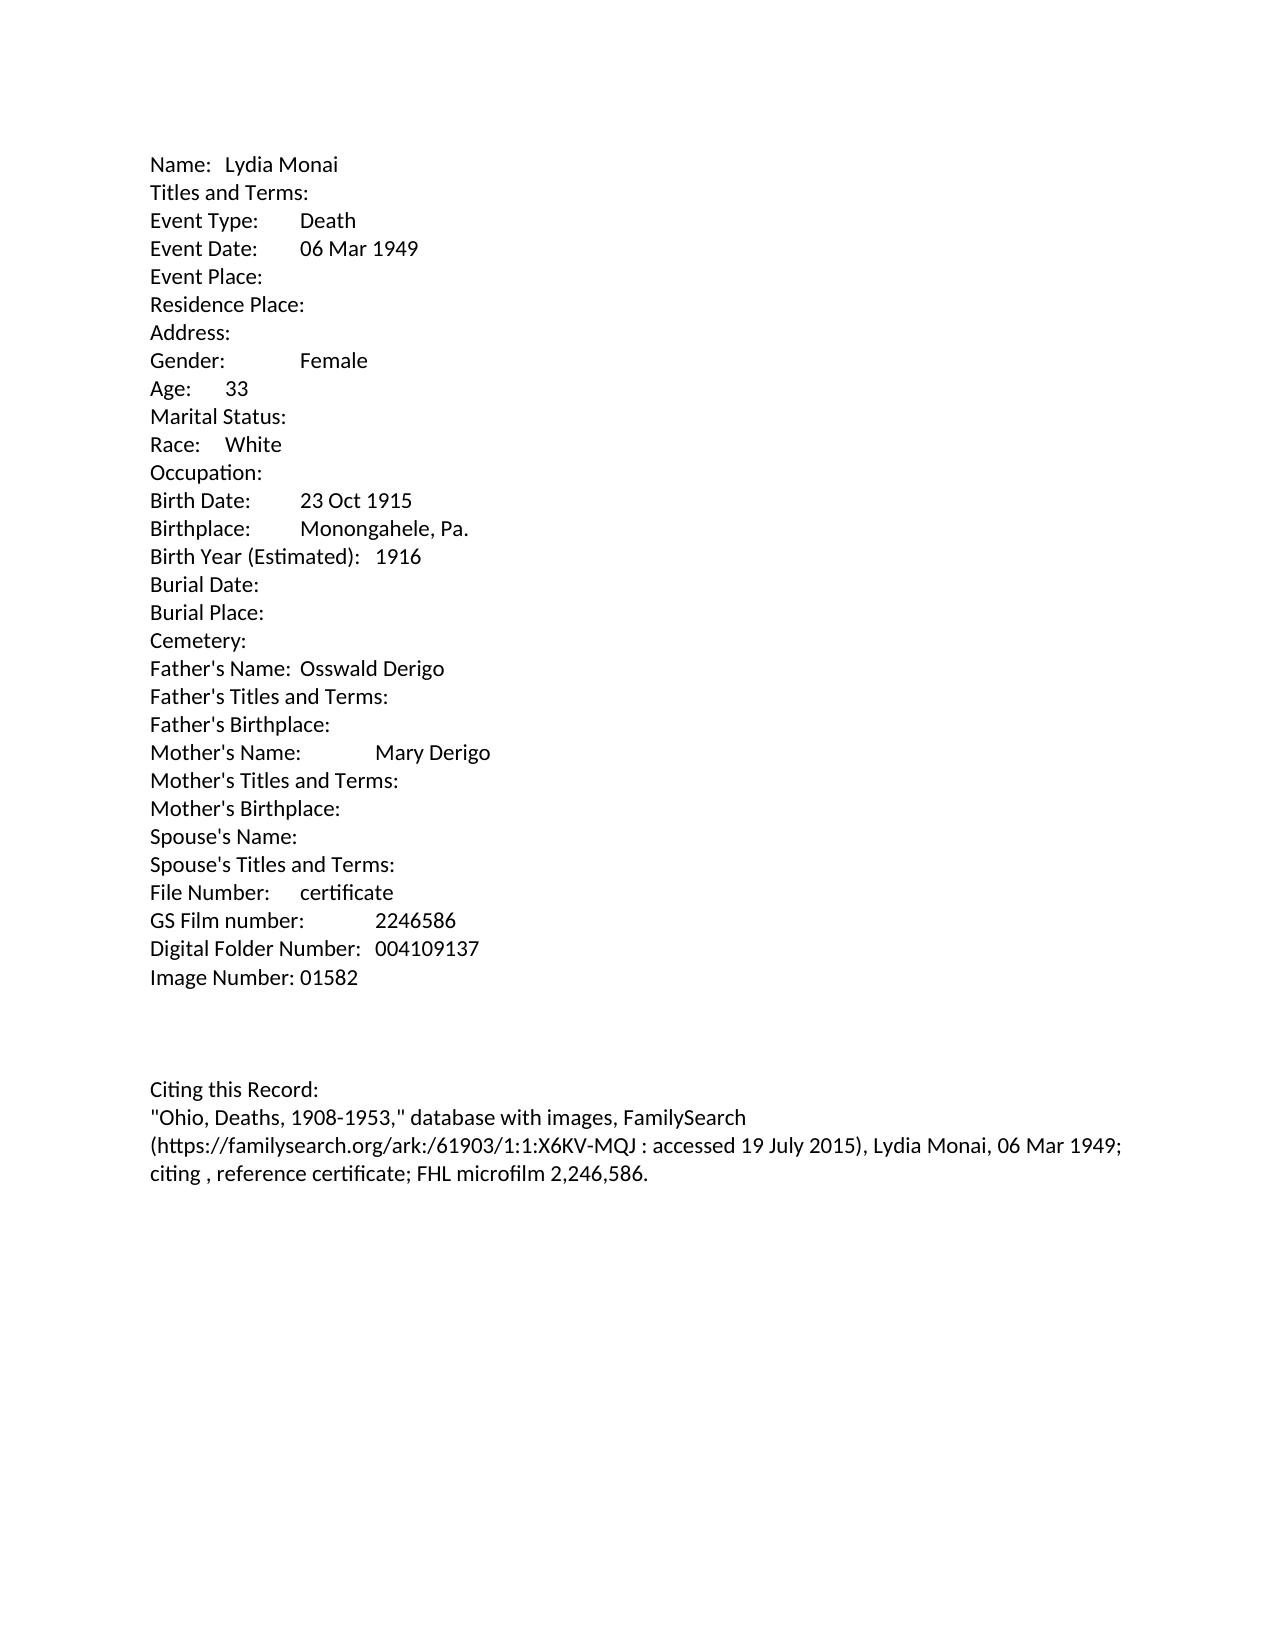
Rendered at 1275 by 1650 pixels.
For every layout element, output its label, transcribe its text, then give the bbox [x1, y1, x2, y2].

text Age: 33 [150, 374, 1125, 402]
text Event Place: [150, 262, 1125, 290]
text Father's Birthplace: [150, 710, 1125, 738]
text Digital Folder Number: 004109137 [150, 934, 1125, 963]
text Titles and Terms: [150, 178, 1125, 206]
text "Ohio, Deaths, 1908-1953," database with images, FamilySearch (https://familysearch.org/ark:/61903/1:1:X6KV-MQJ : accessed 19 July 2015), Lydia Monai, 06 Mar 1949; citing , reference certificate; FHL microfilm 2,246,586. [150, 1103, 1125, 1187]
text Event Type: Death [150, 206, 1125, 234]
text Citing this Record: [150, 1075, 1125, 1103]
text Image Number: 01582 [150, 963, 1125, 991]
text Birthplace: Monongahele, Pa. [150, 514, 1125, 542]
text GS Film number: 2246586 [150, 907, 1125, 934]
text Father's Titles and Terms: [150, 682, 1125, 710]
text Name: Lydia Monai [150, 150, 1125, 178]
text Address: [150, 318, 1125, 346]
text Burial Place: [150, 598, 1125, 626]
text Burial Date: [150, 570, 1125, 598]
text Residence Place: [150, 290, 1125, 318]
text Gender: Female [150, 346, 1125, 374]
text Occupation: [150, 458, 1125, 486]
text Mother's Birthplace: [150, 794, 1125, 822]
text Spouse's Name: [150, 822, 1125, 851]
text Birth Date: 23 Oct 1915 [150, 486, 1125, 514]
text Mother's Name: Mary Derigo [150, 738, 1125, 766]
text Event Date: 06 Mar 1949 [150, 234, 1125, 262]
text Cemetery: [150, 626, 1125, 654]
text File Number: certificate [150, 878, 1125, 907]
text Race: White [150, 430, 1125, 458]
text Father's Name: Osswald Derigo [150, 654, 1125, 682]
text Mother's Titles and Terms: [150, 766, 1125, 794]
text Spouse's Titles and Terms: [150, 851, 1125, 878]
text Birth Year (Estimated): 1916 [150, 542, 1125, 570]
text Marital Status: [150, 402, 1125, 430]
